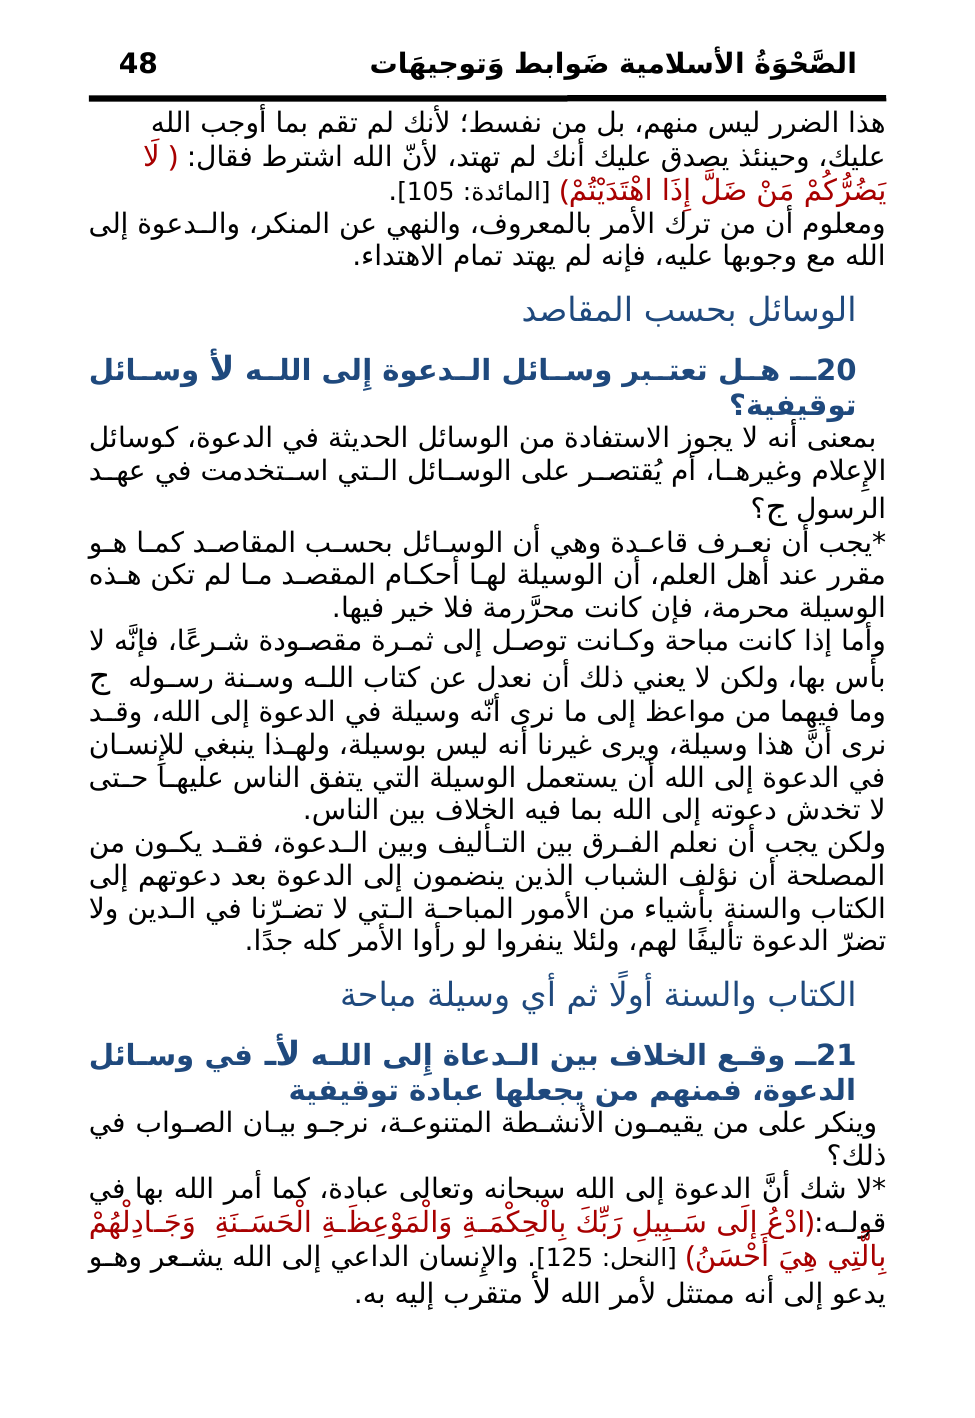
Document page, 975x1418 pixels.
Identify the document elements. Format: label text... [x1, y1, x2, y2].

text *لا شك أنَّ الدعوة إلى الله سبحانه وتعالى عبادة، كما أمر الله بها في قوله:﴿ادْعُ إِلَى سَبِيلِ رَبِّكَ بِالْحِكْمَةِ وَالْمَوْعِظَةِ الْحَسَنَةِ وَجَادِلْهُمْ بِالَّتِي هِيَ أَحْسَنُ﴾ [النحل: 125]. والإِنسان الداعي إلى الله يشعر وهو يدعو إلى أنه ممتثل لأمر الله ﻷ متقرب إليه به. [89, 1172, 886, 1239]
text الوسائل بحسب المقاصد [89, 293, 857, 328]
text 20ـ هل تعتبر وسائل الدعوة إِلى الله ﻷ وسائل توقيفية؟ [89, 349, 857, 422]
text الكتاب والسنة أولًا ثم أي وسيلة مباحة [89, 978, 857, 1013]
text ولكن يجب أن نعلم الفرق بين التأليف وبين الدعوة، فقد يكون من المصلحة أن نؤلف الشباب الذين ينضمون إلى الدعوة بعد دعوتهم إلى الكتاب والسنة بأشياء من الأمور المباحة التي لا تضرّنا في الدين ولا تضرّ الدعوة تأليفًا لهم، ولئلا ينفروا لو رأوا الأمر كله جدًا. [89, 827, 886, 957]
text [89, 106, 886, 207]
text وأما إذا كانت مباحة وكانت توصل إلى ثمرة مقصودة شرعًا، فإنَّه لا بأس بها، ولكن لا يعني ذلك أن نعدل عن كتاب الله وسنة رسوله ج وما فيهما من مواعظ إلى ما نرى أنّه وسيلة في الدعوة إلى الله، وقد نرى أنَّ هذا وسيلة، ويرى غيرنا أنه ليس بوسيلة، ولهذا ينبغي للإِنسان في الدعوة إلى الله أن يستعمل الوسيلة التي يتفق الناس عليها حتى لا تخدش دعوته إلى الله بما فيه الخلاف بين الناس. [89, 624, 886, 827]
text 21ـ وقع الخلاف بين الدعاة إِلى الله ﻷ في وسائل الدعوة، فمنهم من يجعلها عبادة توقيفية [89, 1034, 857, 1107]
text وينكر على من يقيمون الأنشطة المتنوعة، نرجو بيان الصواب في ذلك؟ [89, 1107, 886, 1172]
text *لا شك أنَّ الدعوة إلى الله سبحانه وتعالى عبادة، كما أمر الله بها في قوله:﴿ادْعُ إِلَى سَبِيلِ رَبِّكَ بِالْحِكْمَةِ وَالْمَوْعِظَةِ الْحَسَنَةِ وَجَادِلْهُمْ بِالَّتِي هِيَ أَحْسَنُ﴾ [النحل: 125]. والإِنسان الداعي إلى الله يشعر وهو يدعو إلى أنه ممتثل لأمر الله ﻷ متقرب إليه به. [89, 1239, 886, 1312]
text *يجب أن نعرف قاعدة وهي أن الوسائل بحسب المقاصد كما هو مقرر عند أهل العلم، أن الوسيلة لها أحكام المقصد ما لم تكن هذه الوسيلة محرمة، فإن كانت محرَّرمة فلا خير فيها. [89, 526, 886, 624]
text ومعلوم أن من ترك الأمر بالمعروف، والنهي عن المنكر، والدعوة إلى الله مع وجوبها عليه، فإنه لم يهتد تمام الاهتداء. [89, 207, 886, 272]
text بمعنى أنه لا يجوز الاستفادة من الوسائل الحديثة في الدعوة، كوسائل الإِعلام وغيرها، أم يُقتصر على الوسائل التي استخدمت في عهد الرسول ج؟ [89, 422, 886, 526]
